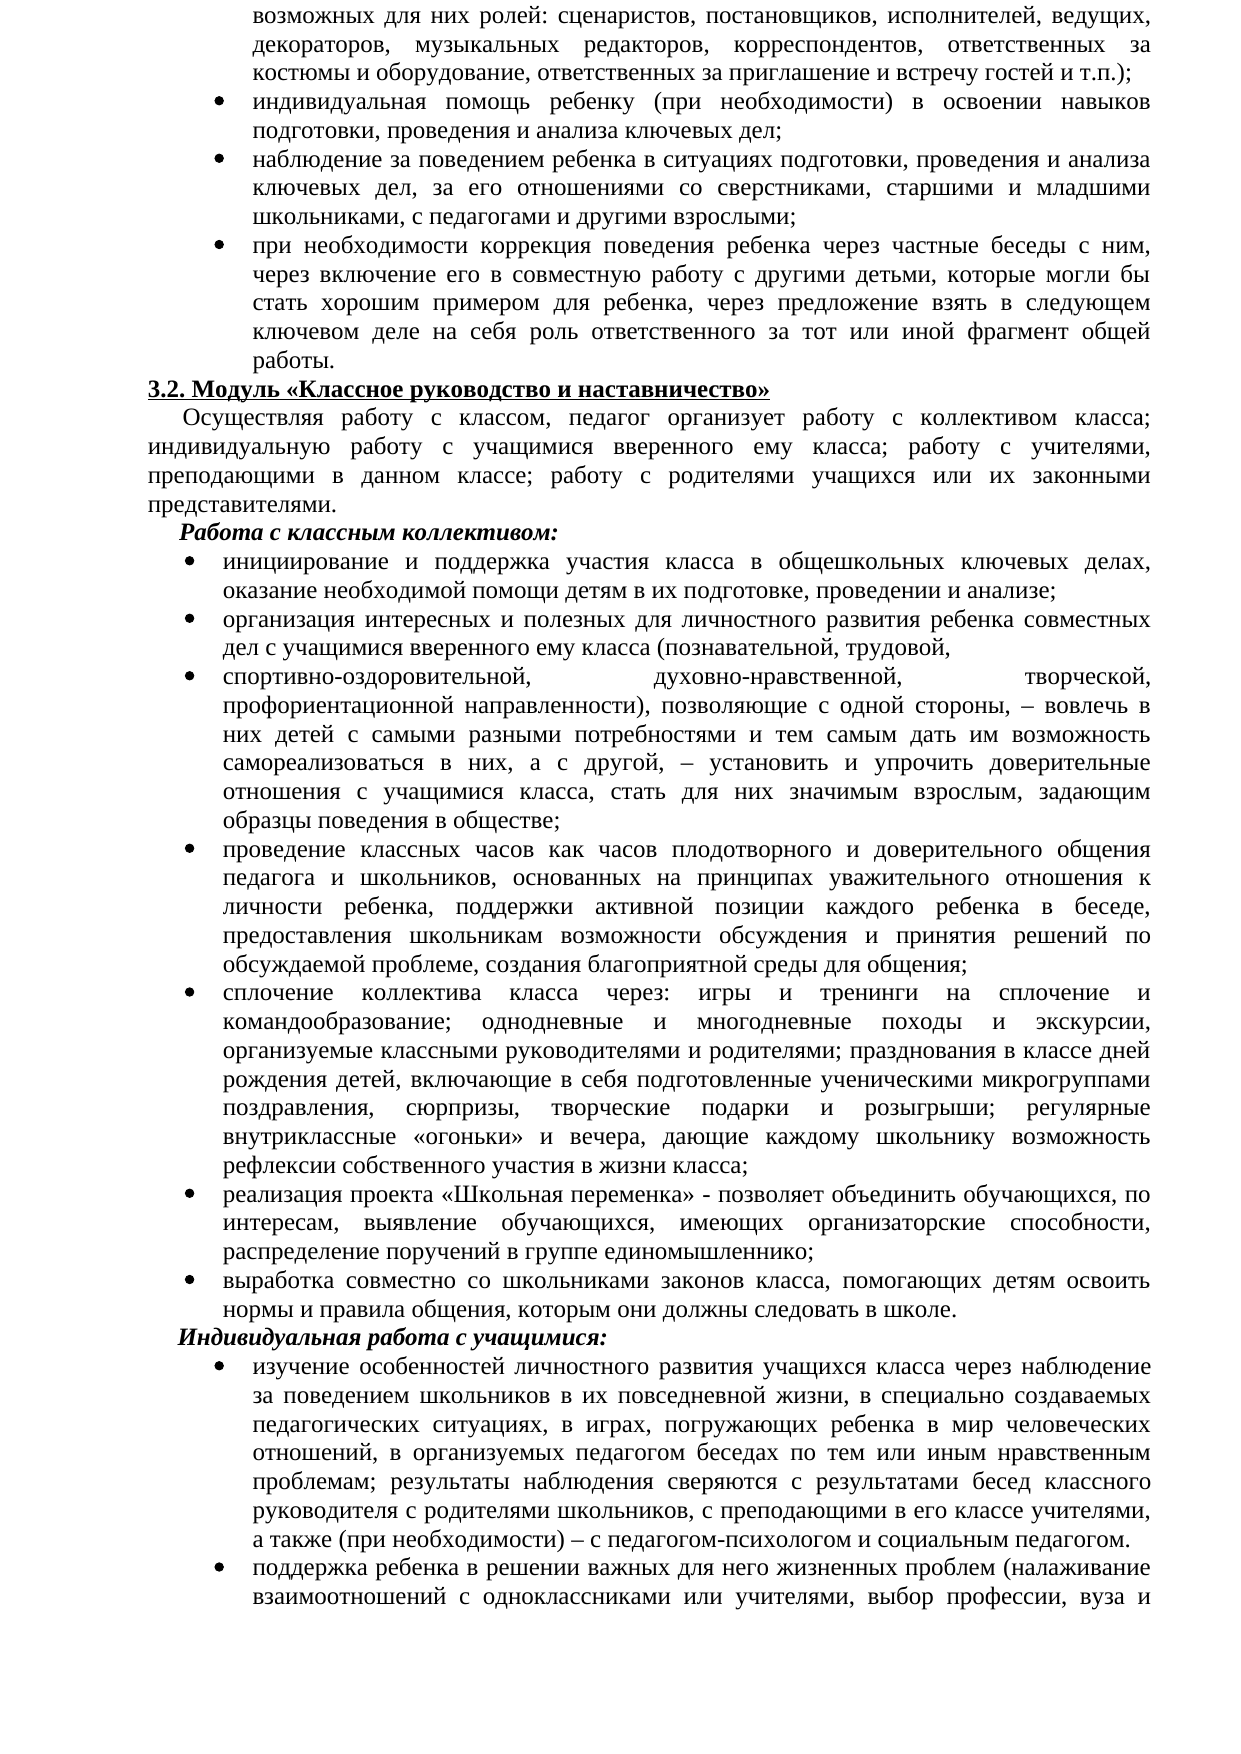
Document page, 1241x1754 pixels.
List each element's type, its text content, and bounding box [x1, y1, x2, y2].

list сплочение коллектива класса через: игры и тренинги на сплочение и командообразование; однодневные и многодневные походы и экскурсии, организуемые классными руководителями и родителями; празднования в классе дней рождения детей, включающие в себя подготовленные ученическими микрогруппами поздравления, сюрпризы, творческие подарки и розыгрыши; регулярные внутриклассные «огоньки» и вечера, дающие каждому школьнику возможность рефлексии собственного участия в жизни класса; [185, 977, 1152, 1179]
list при необходимости коррекция поведения ребенка через частные беседы с ним, через включение его в совместную работу с другими детьми, которые могли бы стать хорошим примером для ребенка, через предложение взять в следующем ключевом деле на себя роль ответственного за тот или иной фрагмент общей работы. [215, 230, 1152, 374]
list наблюдение за поведением ребенка в ситуациях подготовки, проведения и анализа ключевых дел, за его отношениями со сверстниками, старшими и младшими школьниками, с педагогами и другими взрослыми; [215, 144, 1152, 230]
list выработка совместно со школьниками законов класса, помогающих детям освоить нормы и правила общения, которым они должны следовать в школе. [185, 1265, 1152, 1322]
text 3.2. Модуль «Классное руководство и наставничество» [148, 374, 1152, 402]
list проведение классных часов как часов плодотворного и доверительного общения педагога и школьников, основанных на принципах уважительного отношения к личности ребенка, поддержки активной позиции каждого ребенка в беседе, предоставления школьникам возможности обсуждения и принятия решений по обсуждаемой проблеме, создания благоприятной среды для общения; [185, 834, 1152, 977]
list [215, 1552, 1152, 1610]
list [215, 0, 1152, 86]
text Индивидуальная работа с учащимися: [177, 1322, 1152, 1351]
list организация интересных и полезных для личностного развития ребенка совместных дел с учащимися вверенного ему класса (познавательной, трудовой, [185, 604, 1152, 661]
text Осуществляя работу с классом, педагог организует работу с коллективом класса; индивидуальную работу с учащимися вверенного ему класса; работу с учителями, преподающими в данном классе; работу с родителями учащихся или их законными представителями. [148, 402, 1152, 517]
list спортивно-оздоровительной, духовно-нравственной, творческой, профориентационной направленности), позволяющие с одной стороны, – вовлечь в них детей с самыми разными потребностями и тем самым дать им возможность самореализоваться в них, а с другой, – установить и упрочить доверительные отношения с учащимися класса, стать для них значимым взрослым, задающим образцы поведения в обществе; [185, 661, 1152, 834]
list индивидуальная помощь ребенку (при необходимости) в освоении навыков подготовки, проведения и анализа ключевых дел; [215, 86, 1152, 144]
text Работа с классным коллективом: [148, 517, 1152, 546]
list изучение особенностей личностного развития учащихся класса через наблюдение за поведением школьников в их повседневной жизни, в специально создаваемых педагогических ситуациях, в играх, погружающих ребенка в мир человеческих отношений, в организуемых педагогом беседах по тем или иным нравственным проблемам; результаты наблюдения сверяются с результатами бесед классного руководителя с родителями школьников, с преподающими в его классе учителями, а также (при необходимости) – с педагогом-психологом и социальным педагогом. [215, 1351, 1152, 1552]
list реализация проекта «Школьная переменка» - позволяет объединить обучающихся, по интересам, выявление обучающихся, имеющих организаторские способности, распределение поручений в группе единомышленнико; [185, 1179, 1152, 1265]
list инициирование и поддержка участия класса в общешкольных ключевых делах, оказание необходимой помощи детям в их подготовке, проведении и анализе; [185, 546, 1152, 604]
